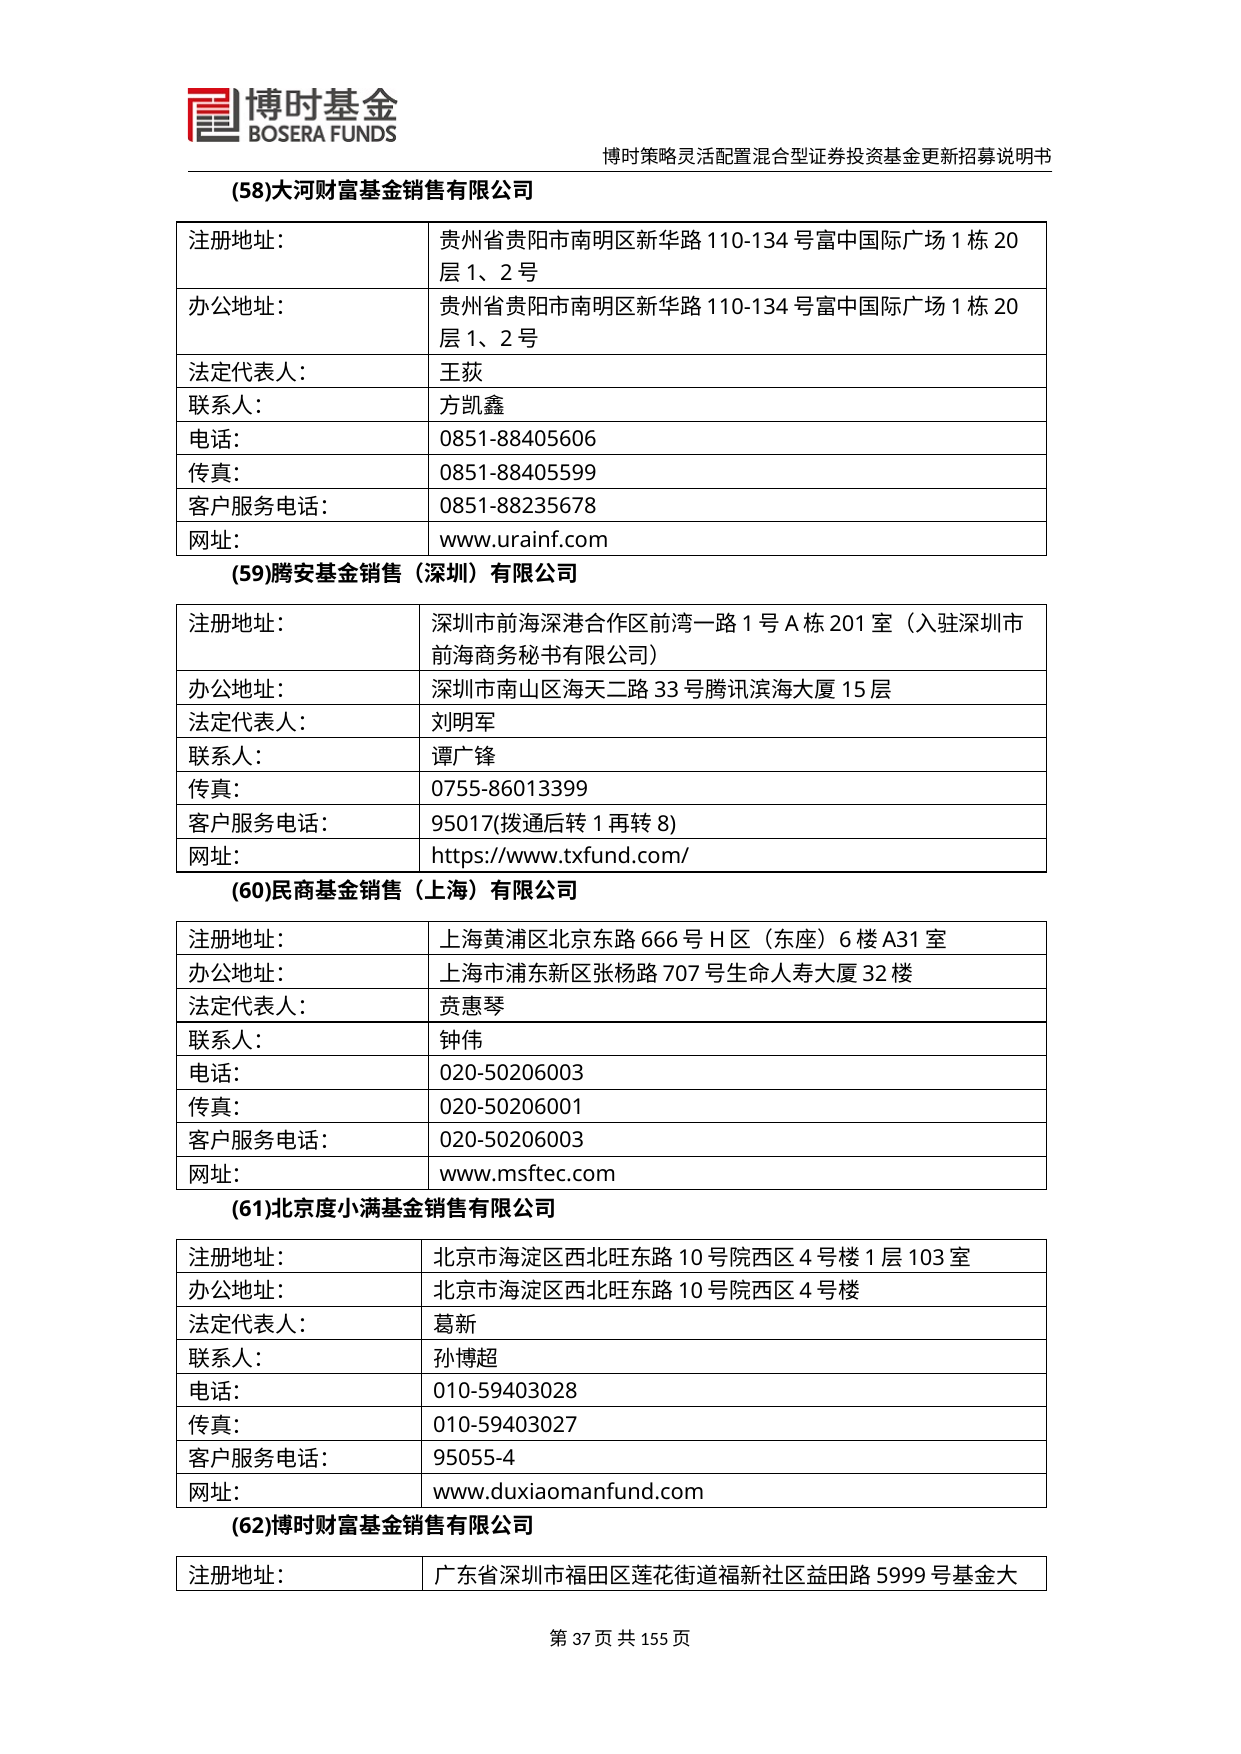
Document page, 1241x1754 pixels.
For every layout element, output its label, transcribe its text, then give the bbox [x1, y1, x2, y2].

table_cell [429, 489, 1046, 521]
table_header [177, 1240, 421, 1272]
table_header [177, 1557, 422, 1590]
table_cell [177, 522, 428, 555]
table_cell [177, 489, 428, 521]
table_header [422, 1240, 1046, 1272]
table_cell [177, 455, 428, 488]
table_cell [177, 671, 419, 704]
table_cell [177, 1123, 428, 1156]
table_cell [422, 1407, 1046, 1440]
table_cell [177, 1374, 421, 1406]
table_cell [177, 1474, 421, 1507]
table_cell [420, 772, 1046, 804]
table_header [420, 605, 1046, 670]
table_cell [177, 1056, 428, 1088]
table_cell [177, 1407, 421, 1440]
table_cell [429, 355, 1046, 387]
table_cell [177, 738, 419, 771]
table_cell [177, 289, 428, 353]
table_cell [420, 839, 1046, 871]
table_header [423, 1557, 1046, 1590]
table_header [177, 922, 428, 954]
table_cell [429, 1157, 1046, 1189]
text (58)大河财富基金销售有限公司 [188, 173, 1052, 206]
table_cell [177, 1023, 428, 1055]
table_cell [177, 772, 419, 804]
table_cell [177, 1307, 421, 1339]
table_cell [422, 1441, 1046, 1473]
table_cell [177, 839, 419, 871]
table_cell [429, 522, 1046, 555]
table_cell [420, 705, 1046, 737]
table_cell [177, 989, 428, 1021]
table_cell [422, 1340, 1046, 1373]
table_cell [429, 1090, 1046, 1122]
text (60)民商基金销售（上海）有限公司 [188, 872, 1052, 905]
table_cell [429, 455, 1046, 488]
text (62)博时财富基金销售有限公司 [188, 1508, 1052, 1540]
picture [187, 88, 398, 142]
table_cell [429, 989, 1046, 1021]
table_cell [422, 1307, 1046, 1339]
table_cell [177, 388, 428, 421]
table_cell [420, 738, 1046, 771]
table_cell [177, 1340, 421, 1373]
text (59)腾安基金销售（深圳）有限公司 [188, 556, 1052, 588]
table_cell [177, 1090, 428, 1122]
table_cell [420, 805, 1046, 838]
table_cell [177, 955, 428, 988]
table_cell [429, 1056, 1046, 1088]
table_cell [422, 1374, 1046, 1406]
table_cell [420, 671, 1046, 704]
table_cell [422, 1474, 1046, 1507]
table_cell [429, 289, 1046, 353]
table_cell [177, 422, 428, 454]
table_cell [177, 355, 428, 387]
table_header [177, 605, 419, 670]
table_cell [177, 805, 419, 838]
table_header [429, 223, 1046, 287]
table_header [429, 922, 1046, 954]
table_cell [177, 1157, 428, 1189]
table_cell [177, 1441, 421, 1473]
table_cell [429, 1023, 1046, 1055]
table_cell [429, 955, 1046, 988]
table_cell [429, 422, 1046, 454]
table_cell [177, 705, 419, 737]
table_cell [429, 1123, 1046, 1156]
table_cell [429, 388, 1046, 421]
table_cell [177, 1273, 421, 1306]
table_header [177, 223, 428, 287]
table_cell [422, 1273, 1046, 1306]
text (61)北京度小满基金销售有限公司 [188, 1190, 1052, 1223]
